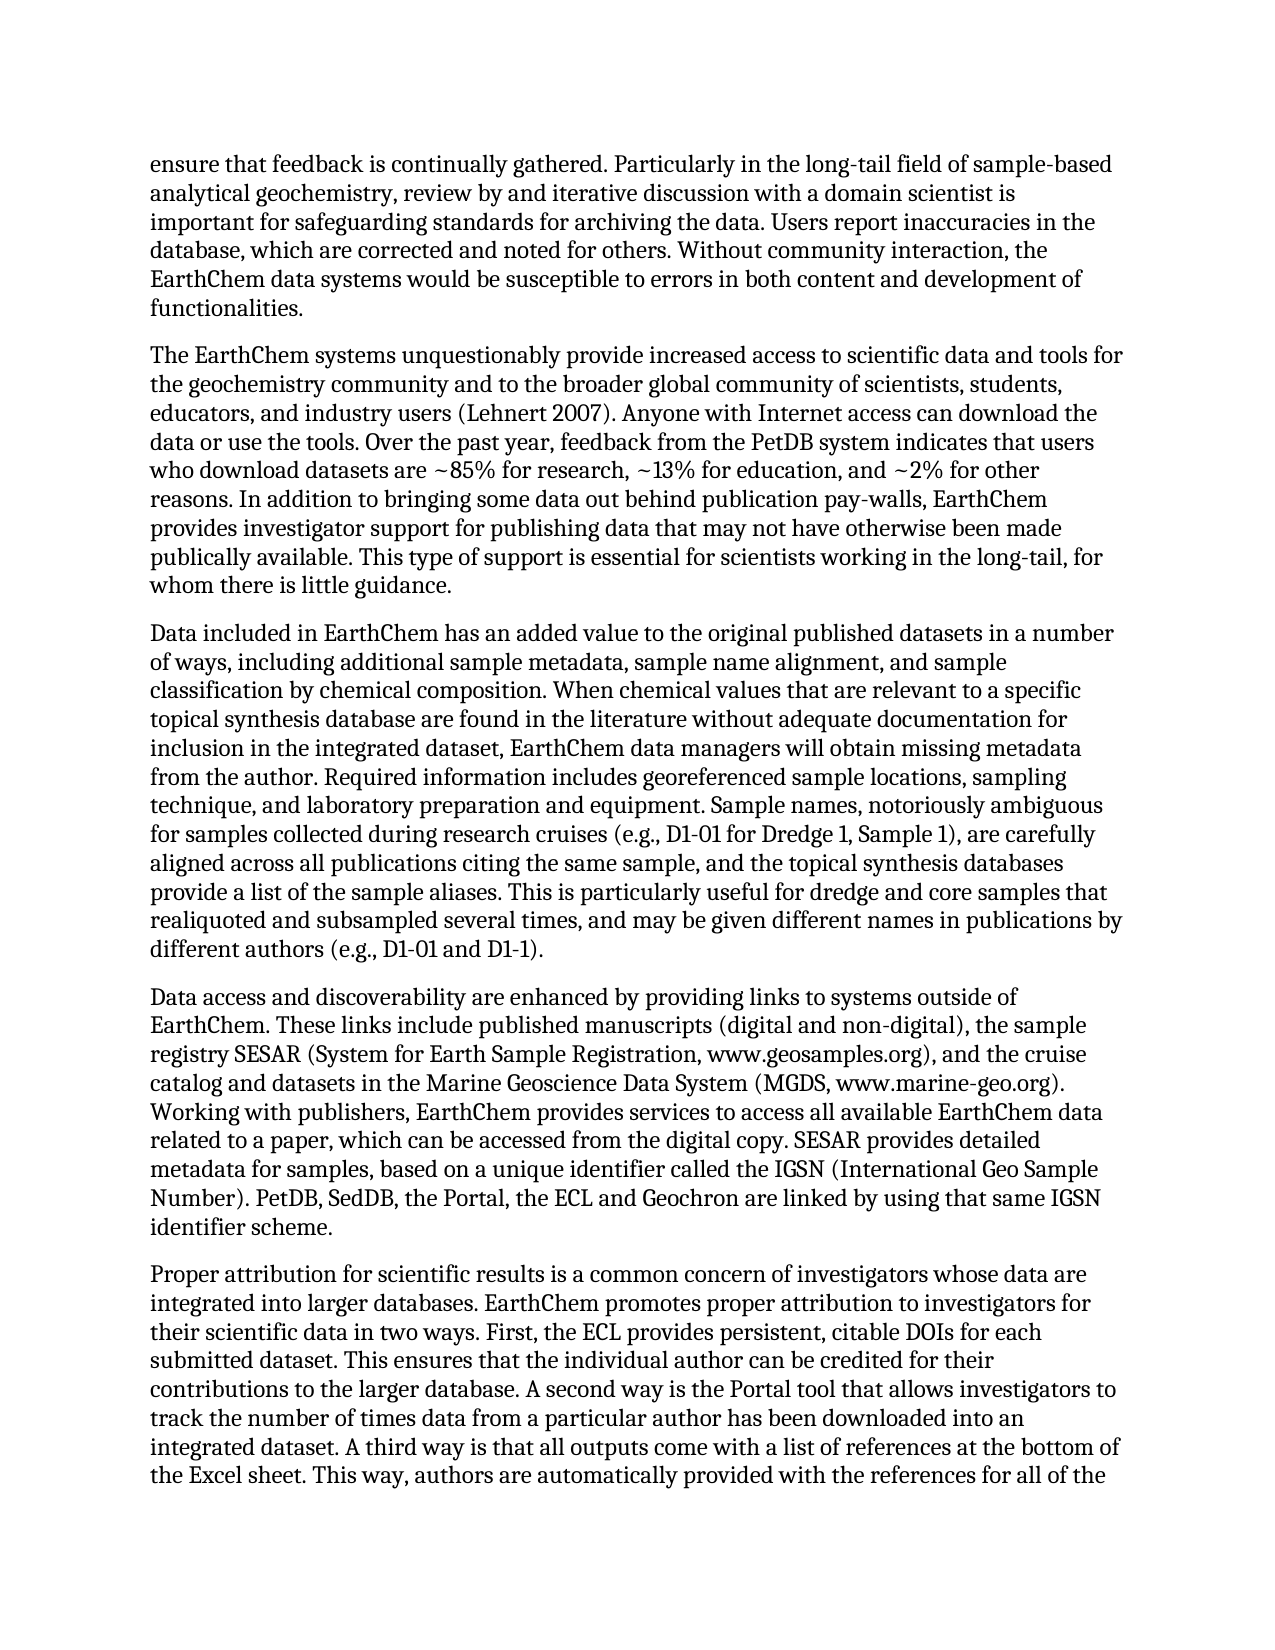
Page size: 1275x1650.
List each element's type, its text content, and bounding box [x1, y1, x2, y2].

text Data included in EarthChem has an added value to the original published datasets in a number of ways, including additional sample metadata, sample name alignment, and sample classification by chemical composition. When chemical values that are relevant to a specific topical synthesis database are found in the literature without adequate documentation for inclusion in the integrated dataset, EarthChem data managers will obtain missing metadata from the author. Required information includes georeferenced sample locations, sampling technique, and laboratory preparation and equipment. Sample names, notoriously ambiguous for samples collected during research cruises (e.g., D1-01 for Dredge 1, Sample 1), are carefully aligned across all publications citing the same sample, and the topical synthesis databases provide a list of the sample aliases. This is particularly useful for dredge and core samples that realiquoted and subsampled several times, and may be given different names in publications by different authors (e.g., D1-01 and D1-1). [150, 619, 1125, 964]
text The EarthChem systems unquestionably provide increased access to scientific data and tools for the geochemistry community and to the broader global community of scientists, students, educators, and industry users (Lehnert 2007). Anyone with Internet access can download the data or use the tools. Over the past year, feedback from the PetDB system indicates that users who download datasets are ~85% for research, ~13% for education, and ~2% for other reasons. In addition to bringing some data out behind publication pay-walls, EarthChem provides investigator support for publishing data that may not have otherwise been made publically available. This type of support is essential for scientists working in the long-tail, for whom there is little guidance. [150, 341, 1125, 600]
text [150, 150, 1125, 322]
text Data access and discoverability are enhanced by providing links to systems outside of EarthChem. These links include published manuscripts (digital and non-digital), the sample registry SESAR (System for Earth Sample Registration, www.geosamples.org), and the cruise catalog and datasets in the Marine Geoscience Data System (MGDS, www.marine-geo.org). Working with publishers, EarthChem provides services to access all available EarthChem data related to a paper, which can be accessed from the digital copy. SESAR provides detailed metadata for samples, based on a unique identifier called the IGSN (International Geo Sample Number). PetDB, SedDB, the Portal, the ECL and Geochron are linked by using that same IGSN identifier scheme. [150, 982, 1125, 1241]
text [150, 1260, 1125, 1490]
